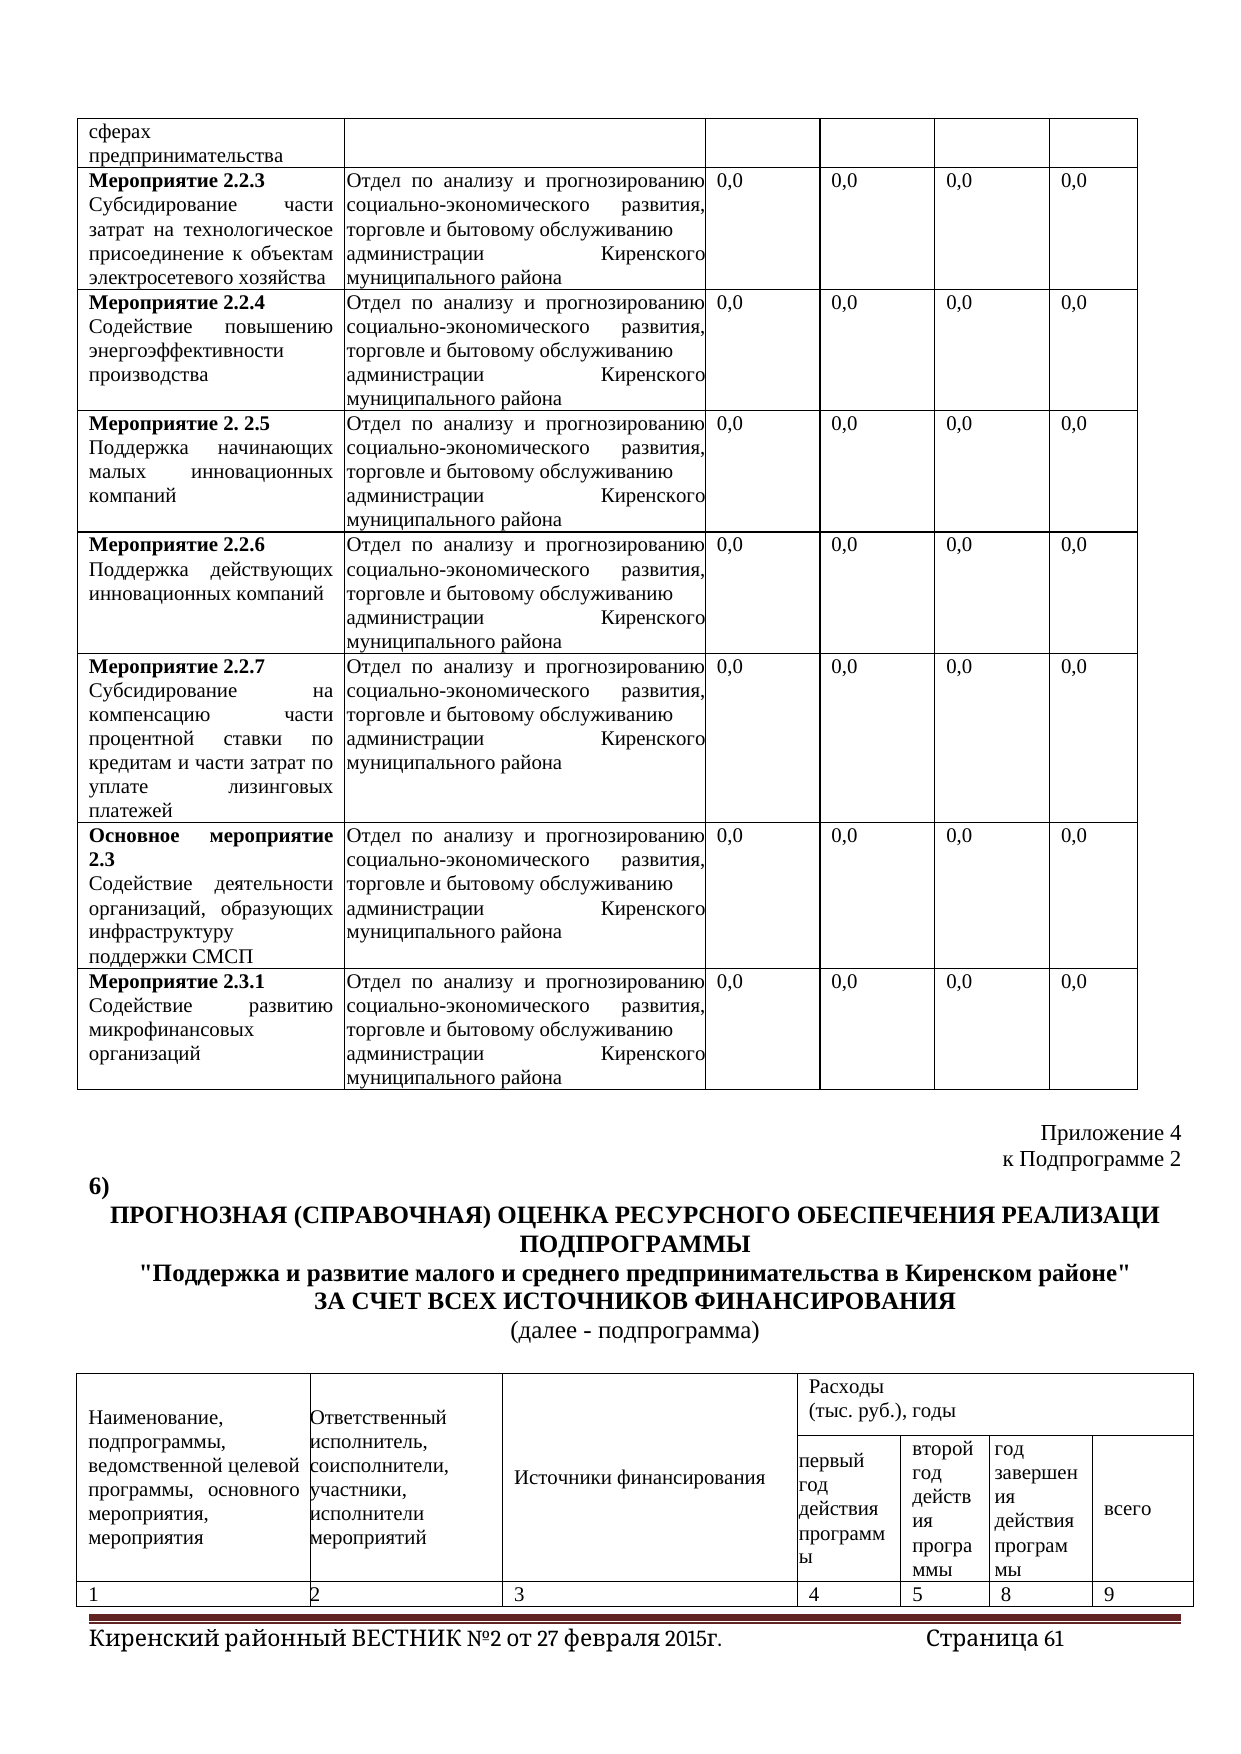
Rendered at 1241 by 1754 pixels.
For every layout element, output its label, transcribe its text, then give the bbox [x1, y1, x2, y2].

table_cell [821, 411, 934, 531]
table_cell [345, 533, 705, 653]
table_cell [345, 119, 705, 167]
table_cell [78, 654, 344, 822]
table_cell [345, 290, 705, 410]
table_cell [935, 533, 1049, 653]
text Приложение 4 [89, 1119, 1181, 1145]
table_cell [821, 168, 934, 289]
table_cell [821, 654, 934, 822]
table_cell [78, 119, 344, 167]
text (далее - подпрограмма) [89, 1315, 1181, 1344]
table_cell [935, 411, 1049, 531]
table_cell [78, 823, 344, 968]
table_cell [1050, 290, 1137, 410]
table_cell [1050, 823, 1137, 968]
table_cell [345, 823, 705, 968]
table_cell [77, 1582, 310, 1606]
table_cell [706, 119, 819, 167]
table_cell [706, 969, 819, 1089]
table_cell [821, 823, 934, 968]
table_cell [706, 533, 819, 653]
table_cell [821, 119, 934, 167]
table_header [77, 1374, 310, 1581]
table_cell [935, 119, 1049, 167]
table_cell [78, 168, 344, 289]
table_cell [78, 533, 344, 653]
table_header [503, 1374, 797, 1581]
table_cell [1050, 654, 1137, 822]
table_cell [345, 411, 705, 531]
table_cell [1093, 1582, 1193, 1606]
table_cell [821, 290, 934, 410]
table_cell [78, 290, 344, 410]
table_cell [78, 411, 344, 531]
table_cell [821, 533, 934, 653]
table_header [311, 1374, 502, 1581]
text "Поддержка и развитие малого и среднего предпринимательства в Киренском районе" [89, 1258, 1181, 1286]
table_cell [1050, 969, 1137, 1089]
text 6) [89, 1171, 1181, 1200]
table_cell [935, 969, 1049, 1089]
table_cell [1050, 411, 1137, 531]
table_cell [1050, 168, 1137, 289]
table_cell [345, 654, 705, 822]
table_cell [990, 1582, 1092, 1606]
text ПРОГНОЗНАЯ (СПРАВОЧНАЯ) ОЦЕНКА РЕСУРСНОГО ОБЕСПЕЧЕНИЯ РЕАЛИЗАЦИ ПОДПРОГРАММЫ [89, 1200, 1181, 1258]
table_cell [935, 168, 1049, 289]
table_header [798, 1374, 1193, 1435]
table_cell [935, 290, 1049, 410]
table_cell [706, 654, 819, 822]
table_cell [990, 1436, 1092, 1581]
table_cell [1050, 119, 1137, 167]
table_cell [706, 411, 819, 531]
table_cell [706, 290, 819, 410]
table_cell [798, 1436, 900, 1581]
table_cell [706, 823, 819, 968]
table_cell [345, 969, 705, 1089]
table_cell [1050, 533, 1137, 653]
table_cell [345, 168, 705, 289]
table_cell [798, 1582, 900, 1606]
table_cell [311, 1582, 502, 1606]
text к Подпрограмме 2 [89, 1145, 1181, 1171]
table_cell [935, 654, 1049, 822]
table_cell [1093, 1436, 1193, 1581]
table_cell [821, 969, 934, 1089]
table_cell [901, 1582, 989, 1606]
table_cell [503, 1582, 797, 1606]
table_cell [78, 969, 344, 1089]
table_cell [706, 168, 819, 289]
text ЗА СЧЕТ ВСЕХ ИСТОЧНИКОВ ФИНАНСИРОВАНИЯ [89, 1286, 1181, 1315]
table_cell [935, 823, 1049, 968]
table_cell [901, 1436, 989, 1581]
